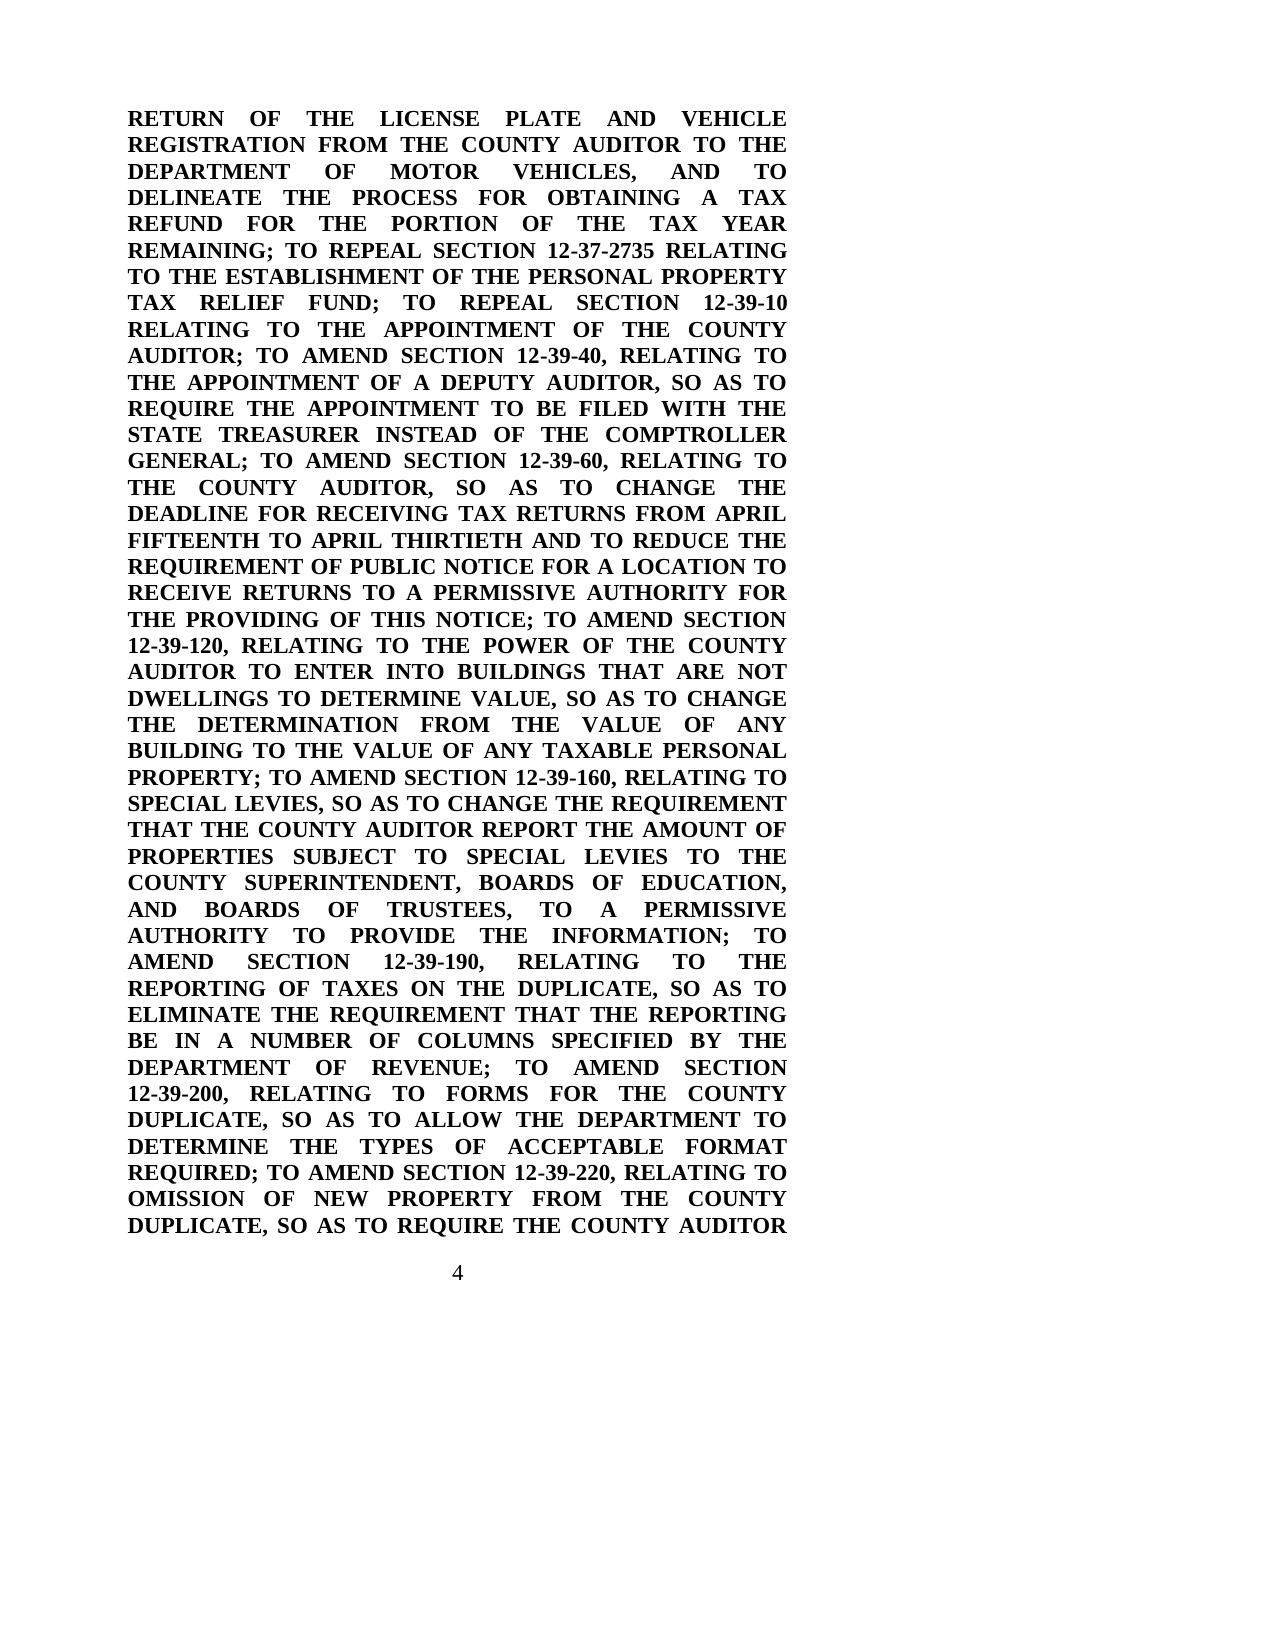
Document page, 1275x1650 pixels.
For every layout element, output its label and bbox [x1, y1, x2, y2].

text [127, 105, 787, 1238]
